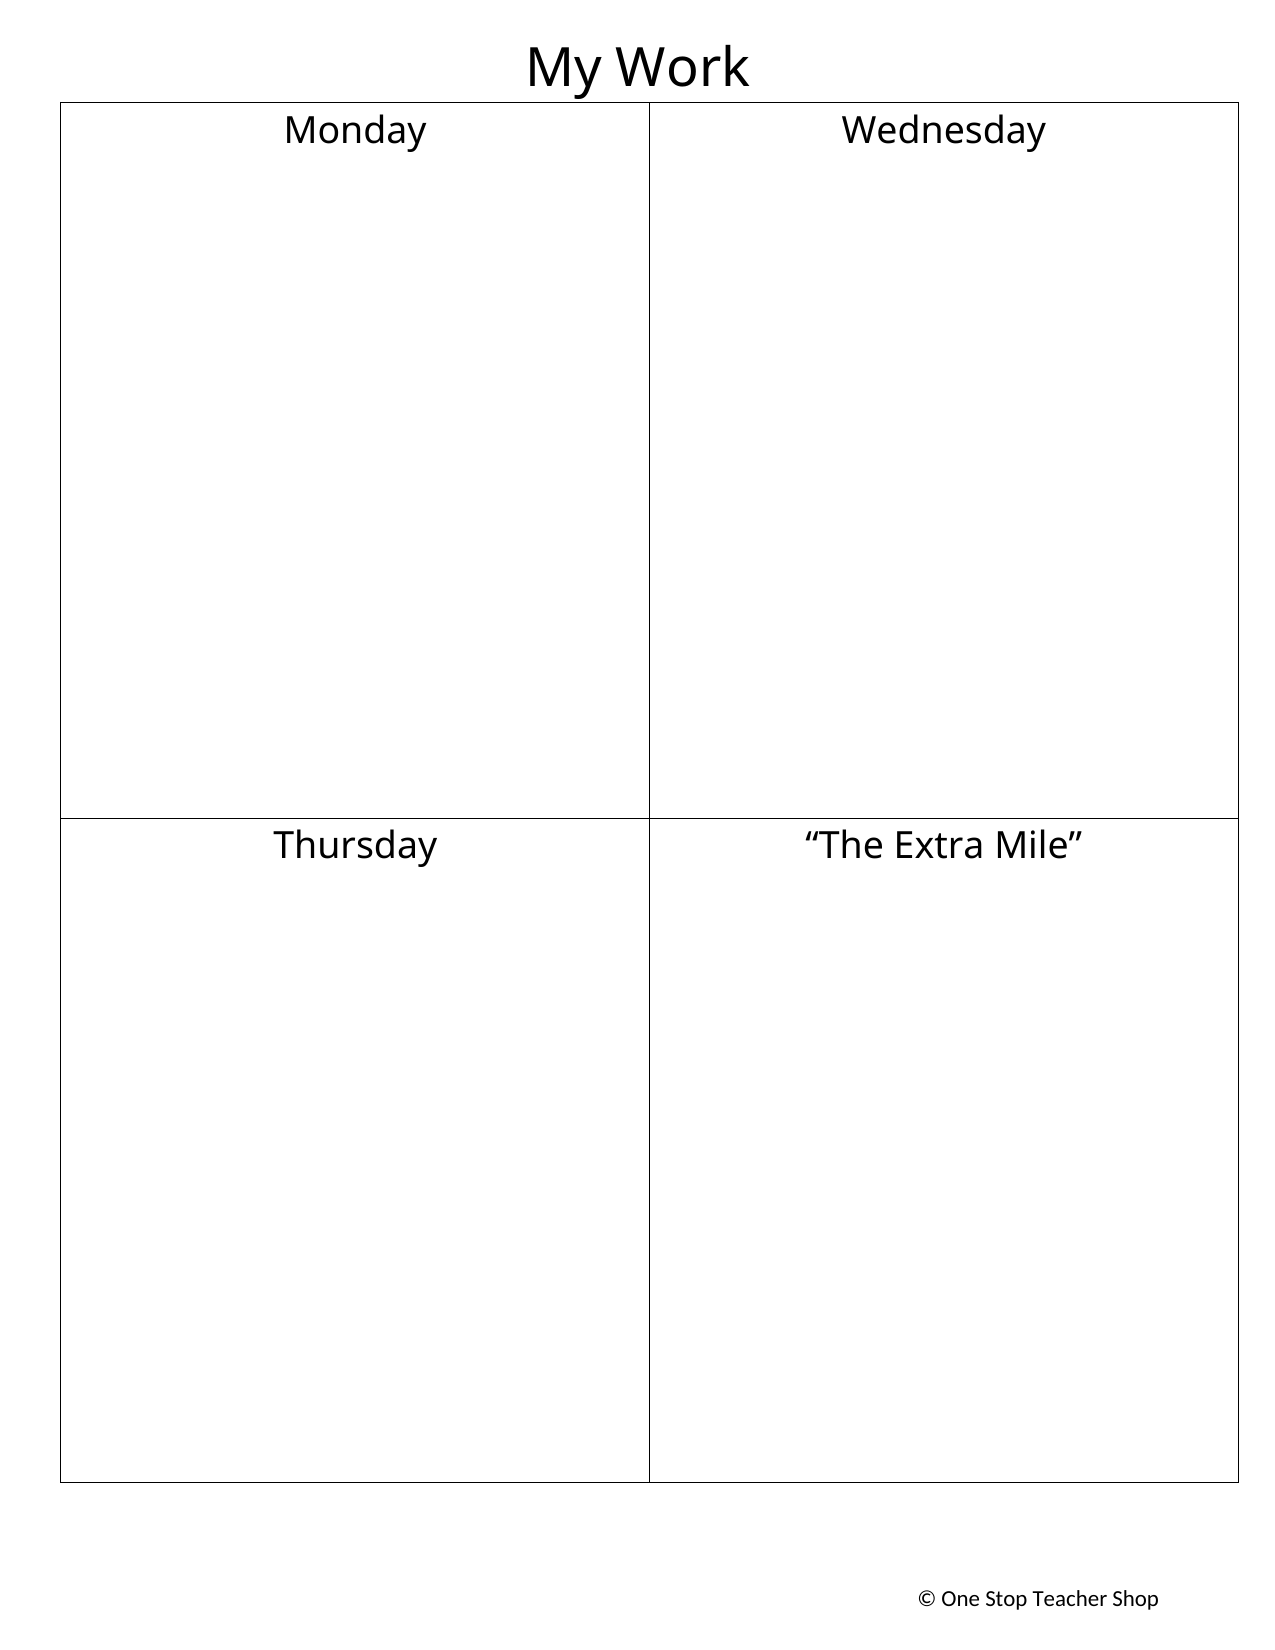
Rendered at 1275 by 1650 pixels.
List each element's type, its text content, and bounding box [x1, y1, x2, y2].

text My Work [60, 28, 1215, 102]
table_header Wednesday [650, 103, 1238, 817]
table_cell Thursday [61, 819, 649, 1482]
table_header Monday [61, 103, 649, 817]
table_cell “The Extra Mile” [650, 819, 1238, 1482]
